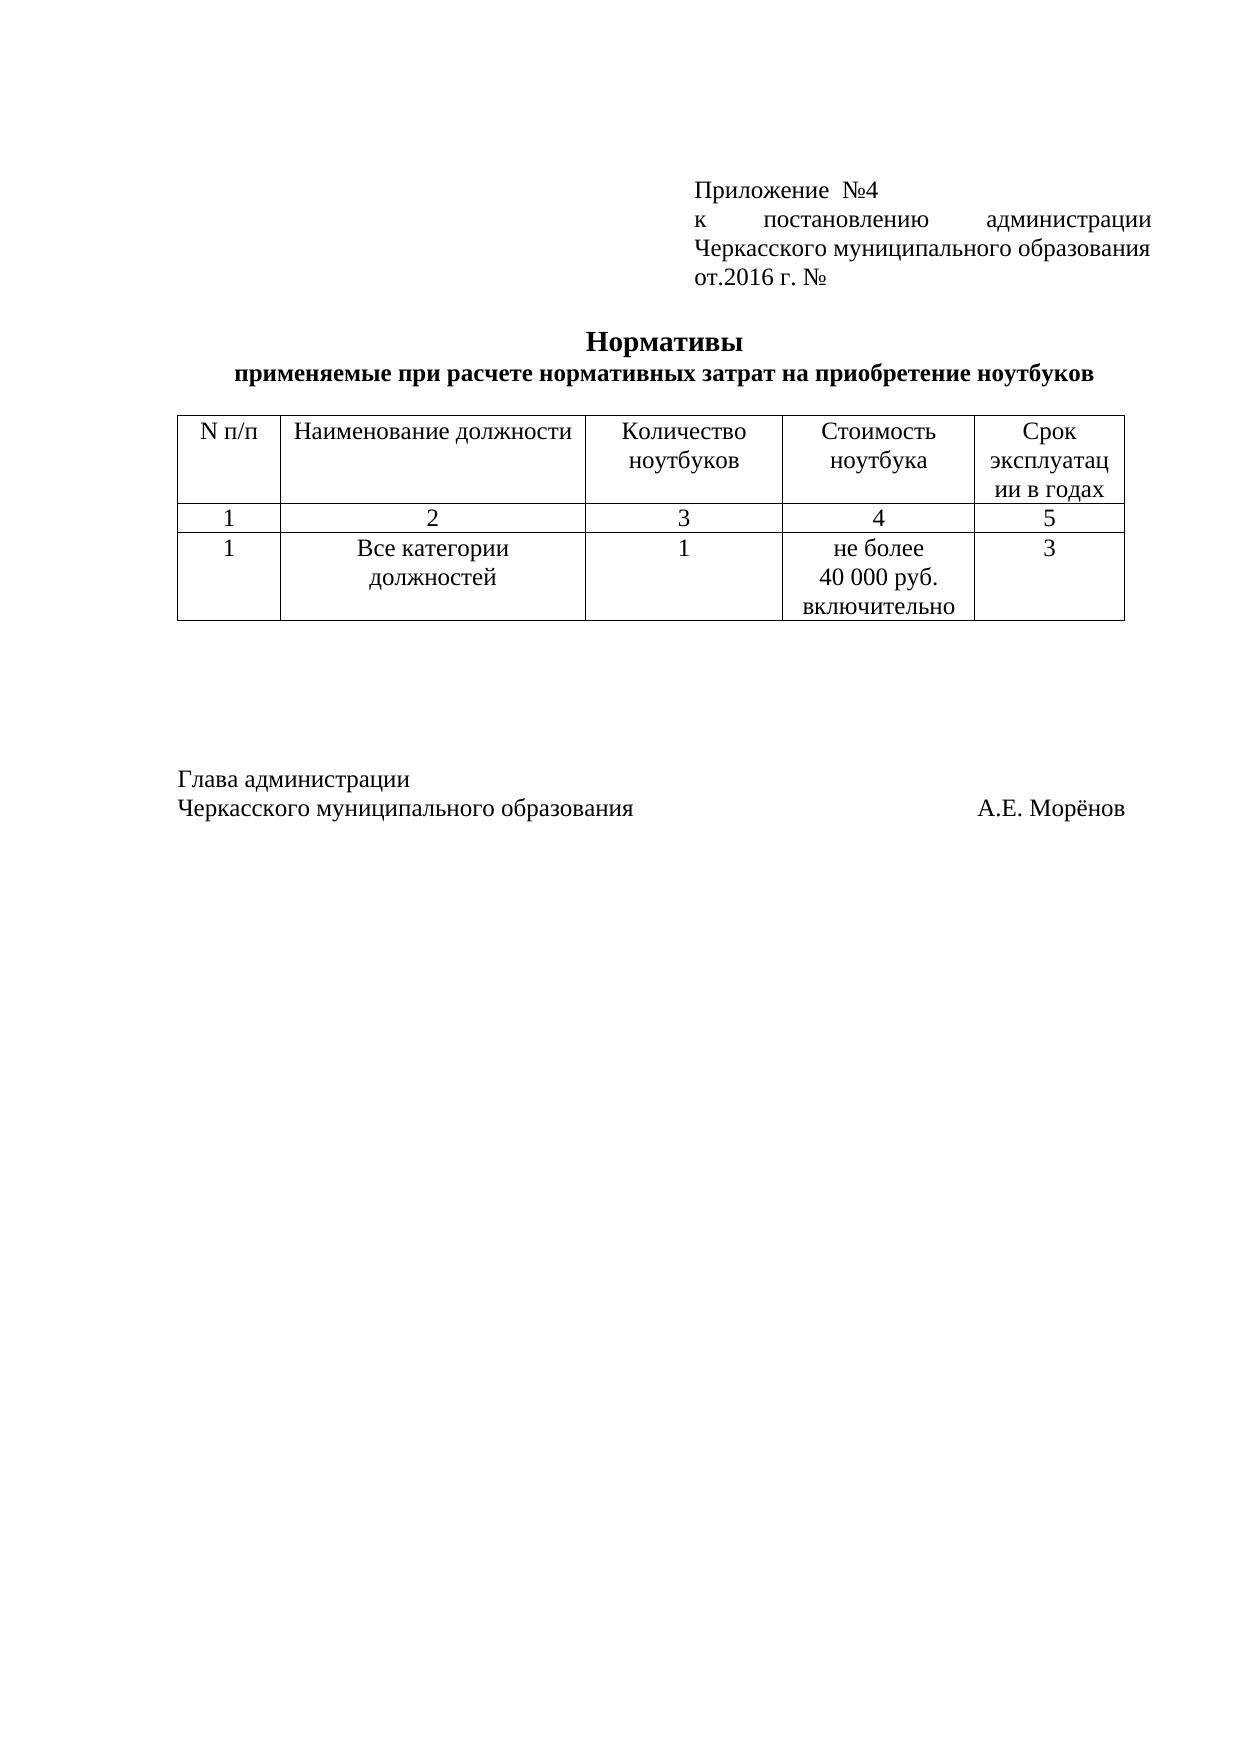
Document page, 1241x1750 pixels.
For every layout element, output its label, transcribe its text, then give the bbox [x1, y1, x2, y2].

table_cell не более 40 000 руб. включительно [783, 533, 974, 619]
table_header Наименование должности [281, 416, 585, 502]
table_header N п/п [178, 416, 280, 502]
table_cell 1 [178, 533, 280, 619]
text к постановлению администрации Черкасского муниципального образования [694, 204, 1152, 262]
subtitle Нормативы применяемые при расчете нормативных затрат на приобретение ноутбуков [177, 324, 1152, 386]
table_cell 1 [178, 504, 280, 532]
table_cell 1 [586, 533, 782, 619]
table_header Количество ноутбуков [586, 416, 782, 502]
text Глава администрации [177, 764, 1152, 793]
table_header Срок эксплуатации в годах [975, 416, 1124, 502]
text Черкасского муниципального образования А.Е. Морёнов [177, 793, 1152, 822]
table_cell Все категории должностей [281, 533, 585, 619]
table_cell 3 [586, 504, 782, 532]
table_cell 3 [975, 533, 1124, 619]
table_header Стоимость ноутбука [783, 416, 974, 502]
table_cell 2 [281, 504, 585, 532]
text от.2016 г. № [694, 262, 1152, 291]
table_cell 4 [783, 504, 974, 532]
table_cell 5 [975, 504, 1124, 532]
text Приложение №4 [694, 176, 1152, 204]
